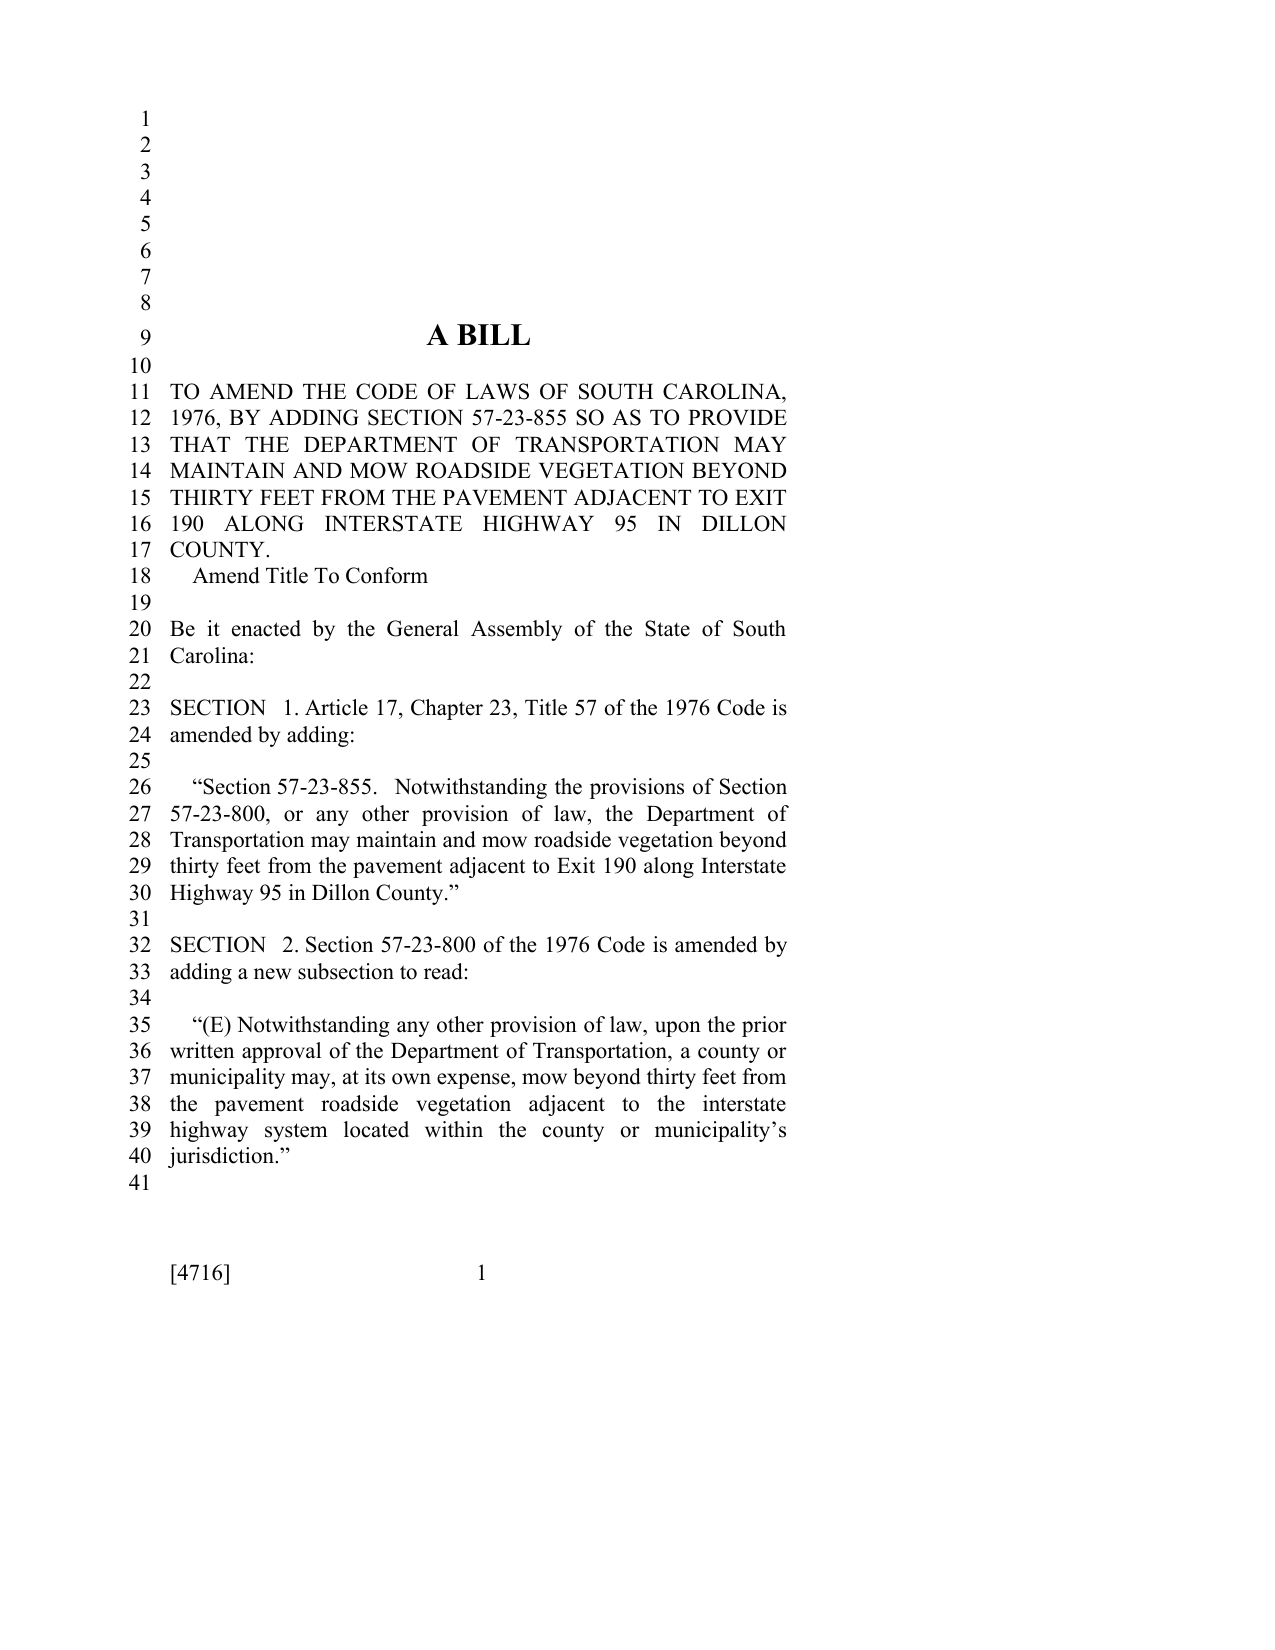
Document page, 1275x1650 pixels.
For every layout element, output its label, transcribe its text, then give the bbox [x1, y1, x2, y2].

text A BILL [169, 316, 787, 352]
text Amend Title To Conform [169, 563, 787, 589]
text “(E) Notwithstanding any other provision of law, upon the prior written approval of the Department of Transportation, a county or municipality may, at its own expense, mow beyond thirty feet from the pavement roadside vegetation adjacent to the interstate highway system located within the county or municipality’s jurisdiction.” [169, 1011, 787, 1169]
text SECTION 1. Article 17, Chapter 23, Title 57 of the 1976 Code is amended by adding: [169, 694, 787, 747]
text SECTION 2. Section 57-23-800 of the 1976 Code is amended by adding a new subsection to read: [169, 932, 787, 984]
text Be it enacted by the General Assembly of the State of South Carolina: [169, 615, 787, 668]
text “Section 57-23-855. Notwithstanding the provisions of Section 57-23-800, or any other provision of law, the Department of Transportation may maintain and mow roadside vegetation beyond thirty feet from the pavement adjacent to Exit 190 along Interstate Highway 95 in Dillon County.” [169, 773, 787, 905]
text TO AMEND THE CODE OF LAWS OF SOUTH CAROLINA, 1976, BY ADDING SECTION 57-23-855 SO AS TO PROVIDE THAT THE DEPARTMENT OF TRANSPORTATION MAY MAINTAIN AND MOW ROADSIDE VEGETATION BEYOND THIRTY FEET FROM THE PAVEMENT ADJACENT TO EXIT 190 ALONG INTERSTATE HIGHWAY 95 IN DILLON COUNTY. [169, 378, 787, 563]
